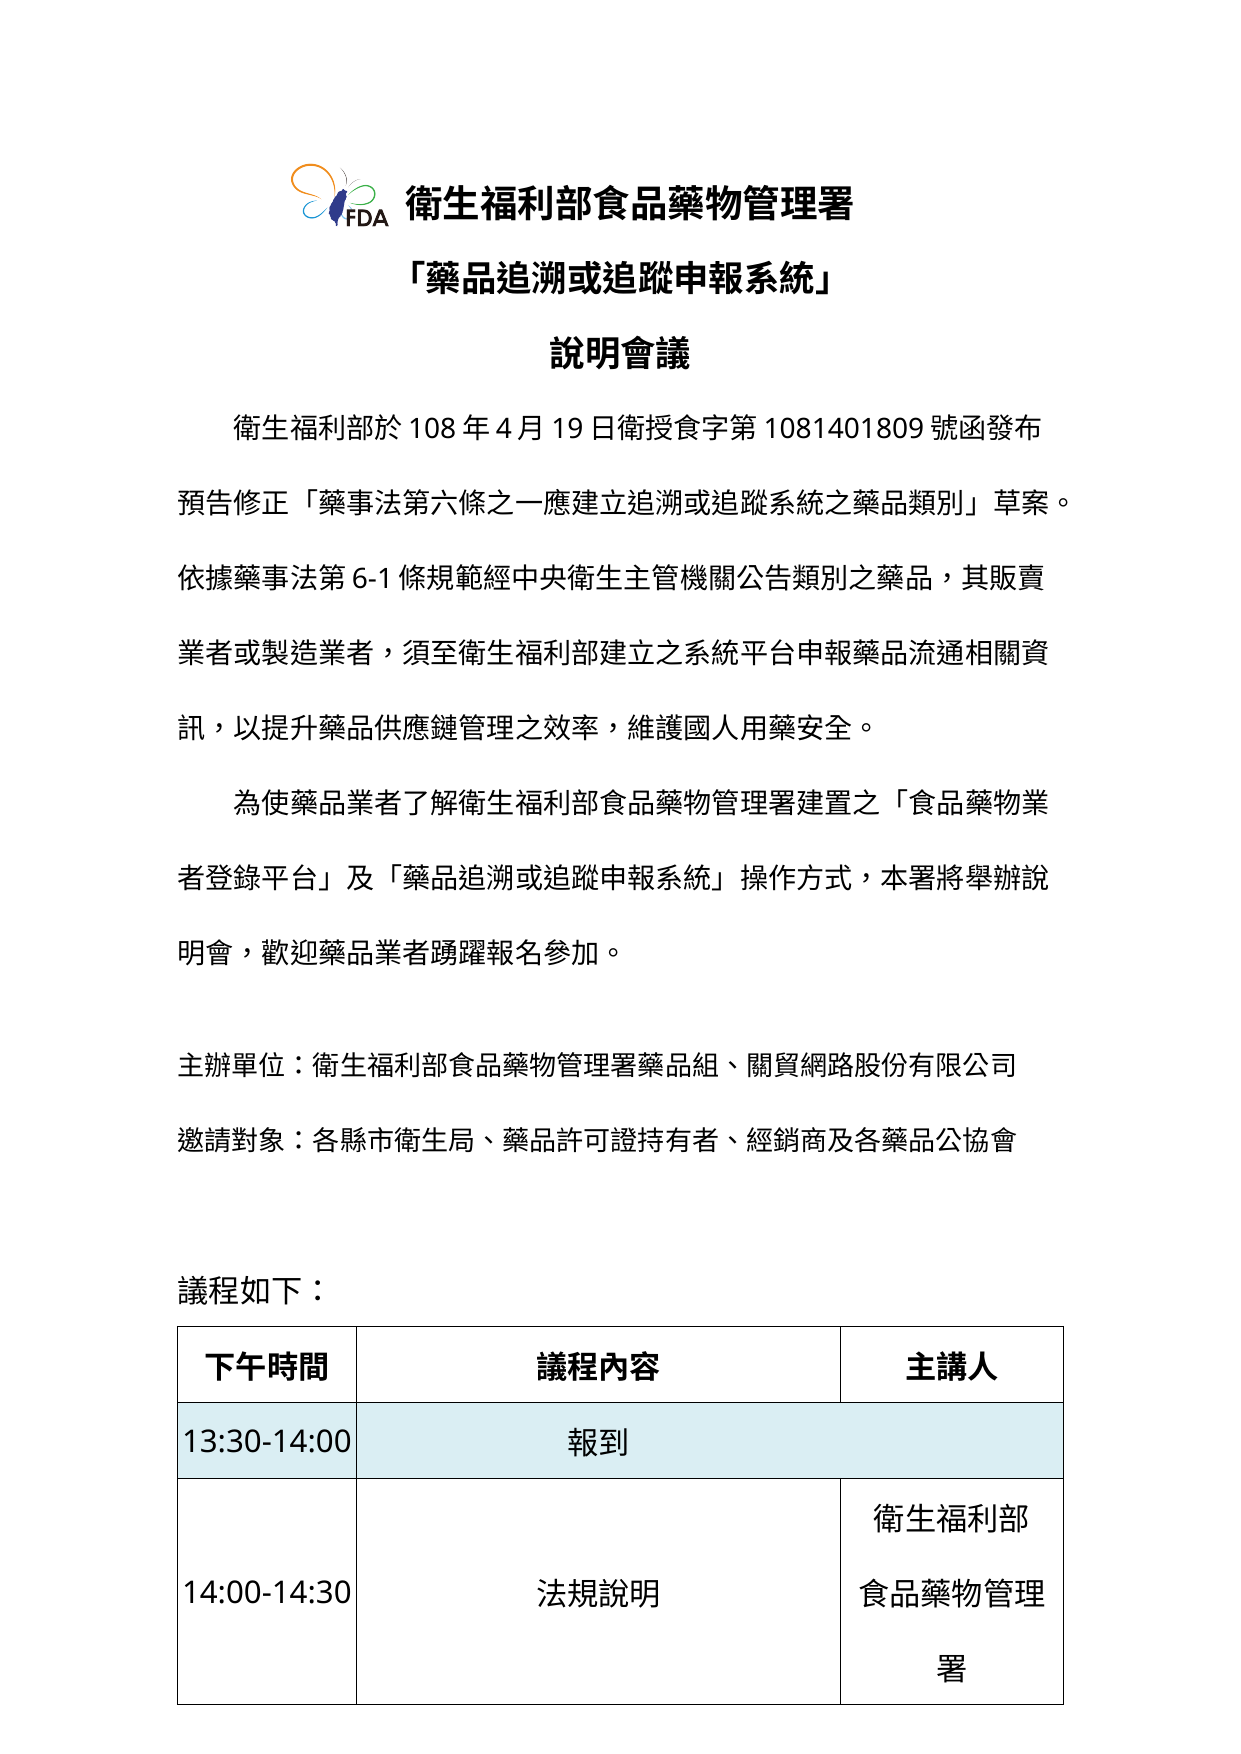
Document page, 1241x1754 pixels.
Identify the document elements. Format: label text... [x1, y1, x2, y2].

table_cell 13:30-14:00 [178, 1403, 356, 1478]
text 衛生福利部於108年4月19日衛授食字第1081401809號函發布預告修正「藥事法第六條之一應建立追溯或追蹤系統之藥品類別」草案。依據藥事法第6-1條規範經中央衛生主管機關公告類別之藥品，其販賣業者或製造業者，須至衛生福利部建立之系統平台申報藥品流通相關資訊，以提升藥品供應鏈管理之效率，維護國人用藥安全。 [177, 388, 1063, 763]
table_cell 法規說明 [357, 1479, 840, 1704]
table_header 下午時間 [178, 1327, 356, 1402]
text 邀請對象：各縣市衛生局、藥品許可證持有者、經銷商及各藥品公協會 [177, 1101, 1063, 1176]
table_cell 14:00-14:30 [178, 1479, 356, 1704]
table_header 議程內容 [357, 1327, 840, 1402]
text 衛生福利部食品藥物管理署 [177, 163, 1063, 238]
table_cell 報到 [357, 1403, 840, 1478]
text 議程如下： [177, 1251, 1063, 1326]
text 為使藥品業者了解衛生福利部食品藥物管理署建置之「食品藥物業者登錄平台」及「藥品追溯或追蹤申報系統」操作方式，本署將舉辦說明會，歡迎藥品業者踴躍報名參加。 [177, 763, 1063, 988]
table_cell 衛生福利部 食品藥物管理署 [841, 1479, 1063, 1704]
text 主辦單位：衛生福利部食品藥物管理署藥品組、關貿網路股份有限公司 [177, 1026, 1063, 1101]
text 「藥品追溯或追蹤申報系統」 [177, 238, 1063, 313]
table_header 主講人 [841, 1327, 1063, 1402]
table_cell [840, 1403, 1063, 1478]
text 說明會議 [177, 313, 1063, 388]
